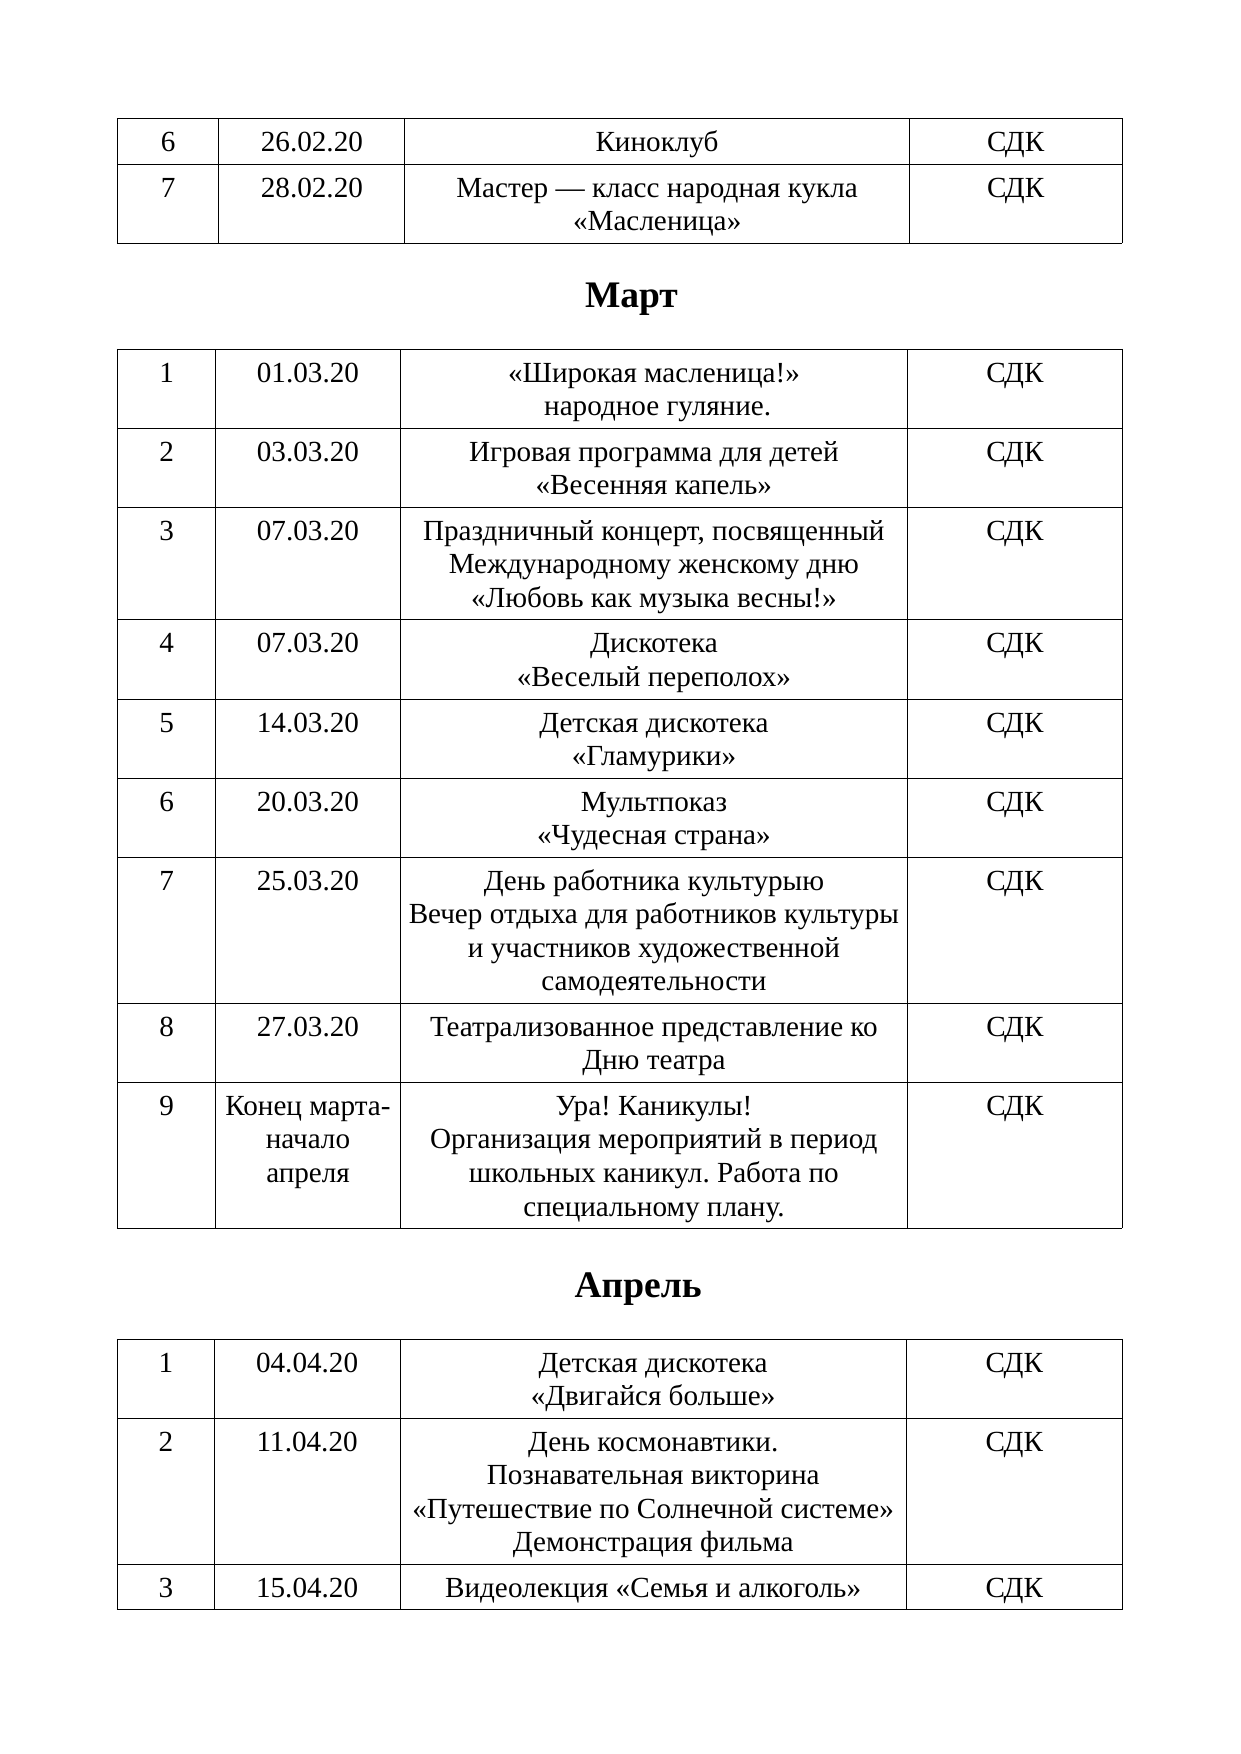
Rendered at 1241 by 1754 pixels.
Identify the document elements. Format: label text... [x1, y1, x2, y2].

table_cell Мастер — класс народная кукла «Масленица» [405, 165, 909, 243]
table_header СДК [907, 1340, 1122, 1418]
table_cell 2 [118, 1419, 214, 1564]
table_cell СДК [908, 1004, 1122, 1082]
table_header 01.03.20 [216, 350, 400, 428]
table_header 1 [118, 350, 215, 428]
table_cell 7 [118, 165, 218, 243]
table_cell СДК [908, 779, 1122, 857]
table_cell СДК [907, 1565, 1122, 1609]
table_header «Широкая масленица!» народное гуляние. [401, 350, 907, 428]
table_header 04.04.20 [215, 1340, 400, 1418]
table_cell Детская дискотека «Гламурики» [401, 700, 907, 777]
table_cell Праздничный концерт, посвященный Международному женскому дню «Любовь как музыка весны!» [401, 508, 907, 619]
table_cell 3 [118, 508, 215, 619]
table_cell Дискотека «Веселый переполох» [401, 620, 907, 698]
table_header Детская дискотека «Двигайся больше» [401, 1340, 906, 1418]
table_cell 03.03.20 [216, 429, 400, 507]
table_cell Театрализованное представление ко Дню театра [401, 1004, 907, 1082]
table_cell 15.04.20 [215, 1565, 400, 1609]
table_cell 27.03.20 [216, 1004, 400, 1082]
table_cell 7 [118, 858, 215, 1003]
table_cell 07.03.20 [216, 508, 400, 619]
table_cell СДК [908, 429, 1122, 507]
table_cell СДК [908, 508, 1122, 619]
table_cell 6 [118, 779, 215, 857]
table_cell Видеолекция «Семья и алкоголь» [401, 1565, 906, 1609]
table_cell 4 [118, 620, 215, 698]
table_cell СДК [908, 1083, 1122, 1228]
table_cell День работника культурыю Вечер отдыха для работников культуры и участников художественной самодеятельности [401, 858, 907, 1003]
table_cell СДК [908, 620, 1122, 698]
table_cell 25.03.20 [216, 858, 400, 1003]
table_cell Ура! Каникулы! Организация мероприятий в период школьных каникул. Работа по специальному плану. [401, 1083, 907, 1228]
table_cell 07.03.20 [216, 620, 400, 698]
table_cell СДК [908, 700, 1122, 777]
table_cell Киноклуб [405, 119, 909, 164]
table_cell 9 [118, 1083, 215, 1228]
table_cell 28.02.20 [219, 165, 404, 243]
text Март [118, 272, 1122, 315]
table_cell СДК [910, 165, 1122, 243]
table_header 1 [118, 1340, 214, 1418]
table_cell 3 [118, 1565, 214, 1609]
text Апрель [118, 1262, 1122, 1305]
table_cell Мультпоказ «Чудесная страна» [401, 779, 907, 857]
table_cell СДК [910, 119, 1122, 164]
table_cell 5 [118, 700, 215, 777]
table_cell 26.02.20 [219, 119, 404, 164]
table_cell СДК [908, 858, 1122, 1003]
table_cell 6 [118, 119, 218, 164]
table_cell 11.04.20 [215, 1419, 400, 1564]
table_cell 2 [118, 429, 215, 507]
table_cell СДК [907, 1419, 1122, 1564]
table_header СДК [908, 350, 1122, 428]
table_cell 8 [118, 1004, 215, 1082]
table_cell День космонавтики. Познавательная викторина «Путешествие по Солнечной системе» Демонстрация фильма [401, 1419, 906, 1564]
table_cell Конец марта-начало апреля [216, 1083, 400, 1228]
table_cell 20.03.20 [216, 779, 400, 857]
table_cell 14.03.20 [216, 700, 400, 777]
table_cell Игровая программа для детей «Весенняя капель» [401, 429, 907, 507]
